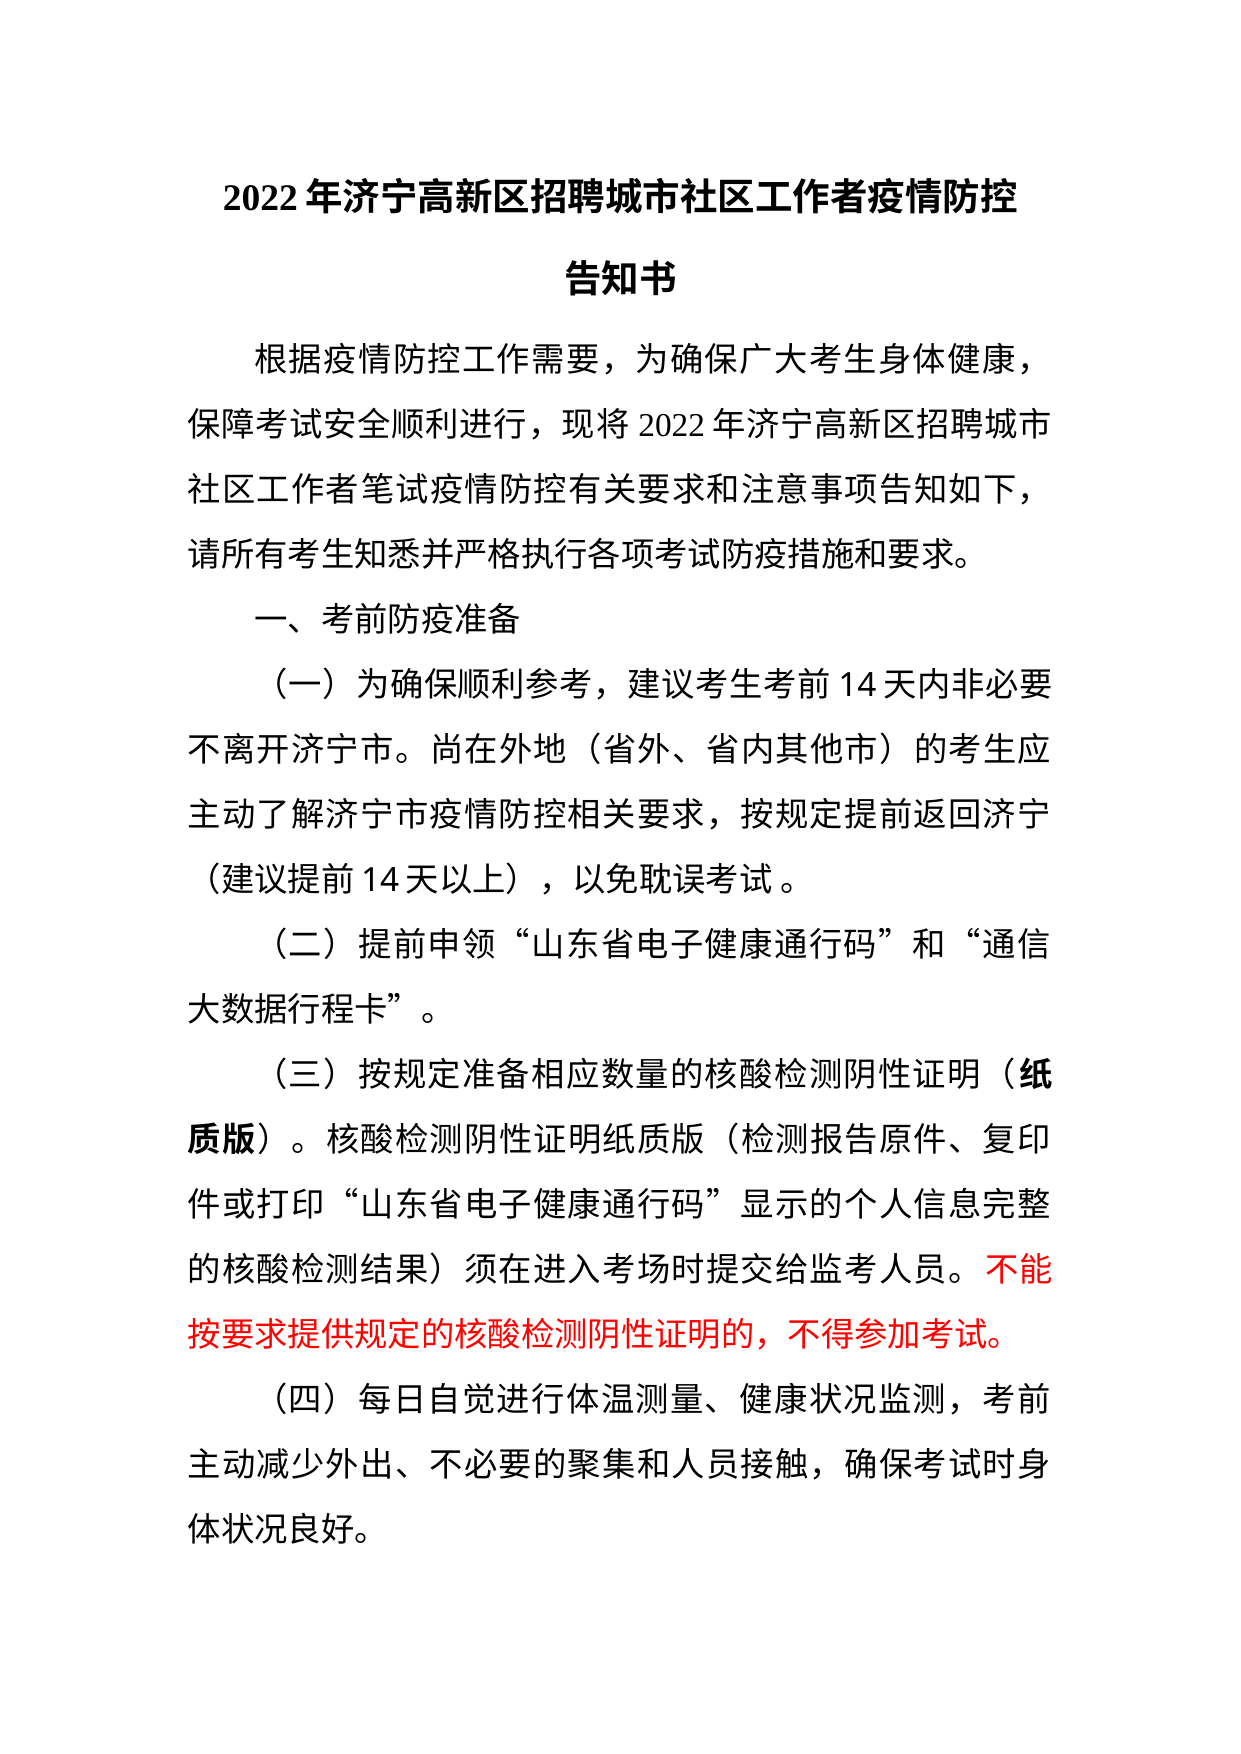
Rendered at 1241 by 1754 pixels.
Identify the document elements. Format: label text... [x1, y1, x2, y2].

text （四）每日自觉进行体温测量、健康状况监测，考前主动减少外出、不必要的聚集和人员接触，确保考试时身体状况良好。 [187, 1364, 1053, 1559]
text 根据疫情防控工作需要，为确保广大考生身体健康，保障考试安全顺利进行，现将2022年济宁高新区招聘城市社区工作者笔试疫情防控有关要求和注意事项告知如下，请所有考生知悉并严格执行各项考试防疫措施和要求。 [187, 324, 1053, 584]
text 2022年济宁高新区招聘城市社区工作者疫情防控 [187, 162, 1053, 227]
text 一、考前防疫准备 [187, 584, 1053, 649]
text 告知书 [187, 243, 1053, 308]
text （二）提前申领“山东省电子健康通行码”和“通信大数据行程卡”。 [187, 909, 1053, 1039]
text （一）为确保顺利参考，建议考生考前14天内非必要不离开济宁市。尚在外地（省外、省内其他市）的考生应主动了解济宁市疫情防控相关要求，按规定提前返回济宁（建议提前14天以上），以免耽误考试 。 [187, 649, 1053, 909]
text （三）按规定准备相应数量的核酸检测阴性证明（纸质版）。核酸检测阴性证明纸质版（检测报告原件、复印件或打印“山东省电子健康通行码”显示的个人信息完整的核酸检测结果）须在进入考场时提交给监考人员。不能按要求提供规定的核酸检测阴性证明的，不得参加考试。 [187, 1039, 1053, 1364]
